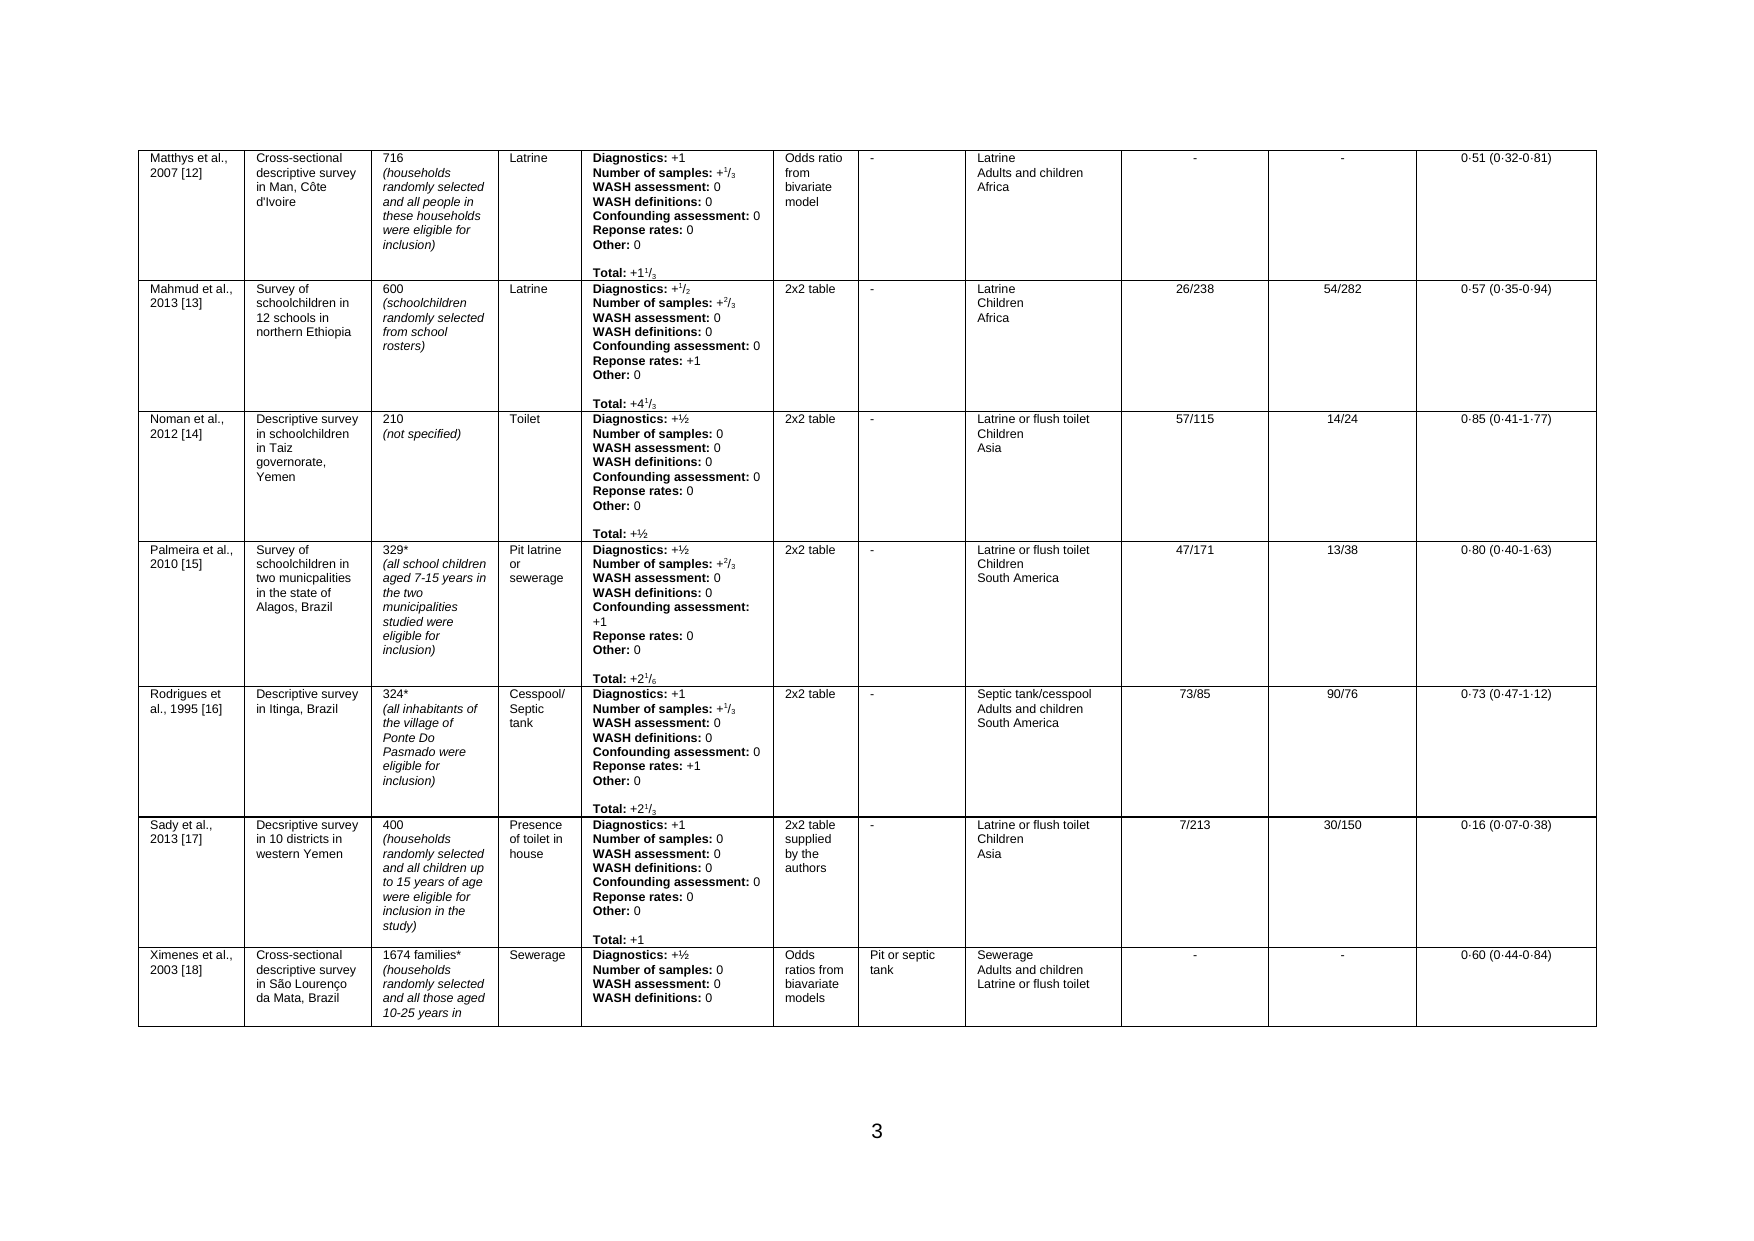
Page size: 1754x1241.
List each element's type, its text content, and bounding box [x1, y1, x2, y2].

table_cell 0·16 (0·07-0·38) [1417, 818, 1596, 947]
table_cell 600 (schoolchildren randomly selected from school rosters) [372, 281, 498, 411]
table_cell 14/24 [1269, 412, 1416, 541]
table_cell Septic tank/cesspool Adults and children South America [966, 687, 1121, 816]
table_cell Sewerage [499, 948, 581, 1026]
table_cell Latrine Adults and children Africa [966, 151, 1121, 280]
table_cell Latrine [499, 151, 581, 280]
table_cell Diagnostics: +1/2 Number of samples: +2/3 WASH assessment: 0 WASH definitions: 0 Confounding assessment: 0 Reponse rates: +1 Other: 0 Total: +41/3 [582, 281, 773, 411]
table_cell 0·85 (0·41-1·77) [1417, 412, 1596, 541]
table_cell Latrine or flush toilet Children Asia [966, 412, 1121, 541]
table_cell 210 (not specified) [372, 412, 498, 541]
table_cell 54/282 [1269, 281, 1416, 411]
table_cell Sady et al., 2013 [17] [139, 818, 244, 947]
table_cell 26/238 [1122, 281, 1268, 411]
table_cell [774, 948, 858, 1026]
table_cell - [1269, 948, 1416, 1026]
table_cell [139, 948, 244, 1026]
table_cell 2x2 table [774, 542, 858, 686]
table_cell Cesspool/Septic tank [499, 687, 581, 816]
table_cell 400 (households randomly selected and all children up to 15 years of age were eligible for inclusion in the study) [372, 818, 498, 947]
table_cell Diagnostics: +1 Number of samples: 0 WASH assessment: 0 WASH definitions: 0 Confounding assessment: 0 Reponse rates: 0 Other: 0 Total: +1 [582, 818, 773, 947]
table_cell 30/150 [1269, 818, 1416, 947]
table_cell 716 (households randomly selected and all people in these households were eligible for inclusion) [372, 151, 498, 280]
table_cell Noman et al., 2012 [14] [139, 412, 244, 541]
table_cell Latrine Children Africa [966, 281, 1121, 411]
table_cell Latrine [499, 281, 581, 411]
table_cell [372, 948, 498, 1026]
table_cell - [859, 818, 965, 947]
table_cell Descriptive survey in Itinga, Brazil [245, 687, 371, 816]
table_cell Mahmud et al., 2013 [13] [139, 281, 244, 411]
table_cell Sewerage Adults and children Latrine or flush toilet [966, 948, 1121, 1026]
table_cell 0·73 (0·47-1·12) [1417, 687, 1596, 816]
table_cell 0·51 (0·32-0·81) [1417, 151, 1596, 280]
table_cell Rodrigues et al., 1995 [16] [139, 687, 244, 816]
table_cell - [1122, 948, 1268, 1026]
table_cell 2x2 table [774, 281, 858, 411]
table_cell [245, 948, 371, 1026]
table_cell 57/115 [1122, 412, 1268, 541]
table_cell Presence of toilet in house [499, 818, 581, 947]
table_cell Cross-sectional descriptive survey in Man, Côte d'Ivoire [245, 151, 371, 280]
table_cell Latrine or flush toilet Children South America [966, 542, 1121, 686]
table_cell Diagnostics: +1 Number of samples: +1/3 WASH assessment: 0 WASH definitions: 0 Confounding assessment: 0 Reponse rates: 0 Other: 0 Total: +11/3 [582, 151, 773, 280]
table_cell 2x2 table supplied by the authors [774, 818, 858, 947]
table_cell Survey of schoolchildren in two municpalities in the state of Alagos, Brazil [245, 542, 371, 686]
table_cell Toilet [499, 412, 581, 541]
table_cell Pit or septic tank [859, 948, 965, 1026]
table_cell Diagnostics: +1 Number of samples: +1/3 WASH assessment: 0 WASH definitions: 0 Confounding assessment: 0 Reponse rates: +1 Other: 0 Total: +21/3 [582, 687, 773, 816]
table_cell - [859, 412, 965, 541]
table_cell - [859, 687, 965, 816]
table_cell Pit latrine or sewerage [499, 542, 581, 686]
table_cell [582, 948, 773, 1026]
table_cell Latrine or flush toilet Children Asia [966, 818, 1121, 947]
table_cell 2x2 table [774, 687, 858, 816]
table_cell Palmeira et al., 2010 [15] [139, 542, 244, 686]
table_cell 47/171 [1122, 542, 1268, 686]
table_cell Decsriptive survey in 10 districts in western Yemen [245, 818, 371, 947]
table_cell Diagnostics: +½ Number of samples: 0 WASH assessment: 0 WASH definitions: 0 Confounding assessment: 0 Reponse rates: 0 Other: 0 Total: +½ [582, 412, 773, 541]
table_cell Survey of schoolchildren in 12 schools in northern Ethiopia [245, 281, 371, 411]
table_cell 324* (all inhabitants of the village of Ponte Do Pasmado were eligible for inclusion) [372, 687, 498, 816]
table_cell 13/38 [1269, 542, 1416, 686]
table_cell 7/213 [1122, 818, 1268, 947]
table_cell - [859, 151, 965, 280]
table_cell 329* (all school children aged 7-15 years in the two municipalities studied were eligible for inclusion) [372, 542, 498, 686]
table_cell - [859, 281, 965, 411]
table_cell Diagnostics: +½ Number of samples: +2/3 WASH assessment: 0 WASH definitions: 0 Confounding assessment: +1 Reponse rates: 0 Other: 0 Total: +21/6 [582, 542, 773, 686]
table_cell 0·80 (0·40-1·63) [1417, 542, 1596, 686]
table_cell 0·57 (0·35-0·94) [1417, 281, 1596, 411]
table_cell - [1122, 151, 1268, 280]
table_cell 90/76 [1269, 687, 1416, 816]
table_cell 0·60 (0·44-0·84) [1417, 948, 1596, 1026]
table_cell 2x2 table [774, 412, 858, 541]
table_cell Odds ratio from bivariate model [774, 151, 858, 280]
table_cell 73/85 [1122, 687, 1268, 816]
table_cell Descriptive survey in schoolchildren in Taiz governorate, Yemen [245, 412, 371, 541]
table_cell Matthys et al., 2007 [12] [139, 151, 244, 280]
table_cell - [859, 542, 965, 686]
table_cell - [1269, 151, 1416, 280]
